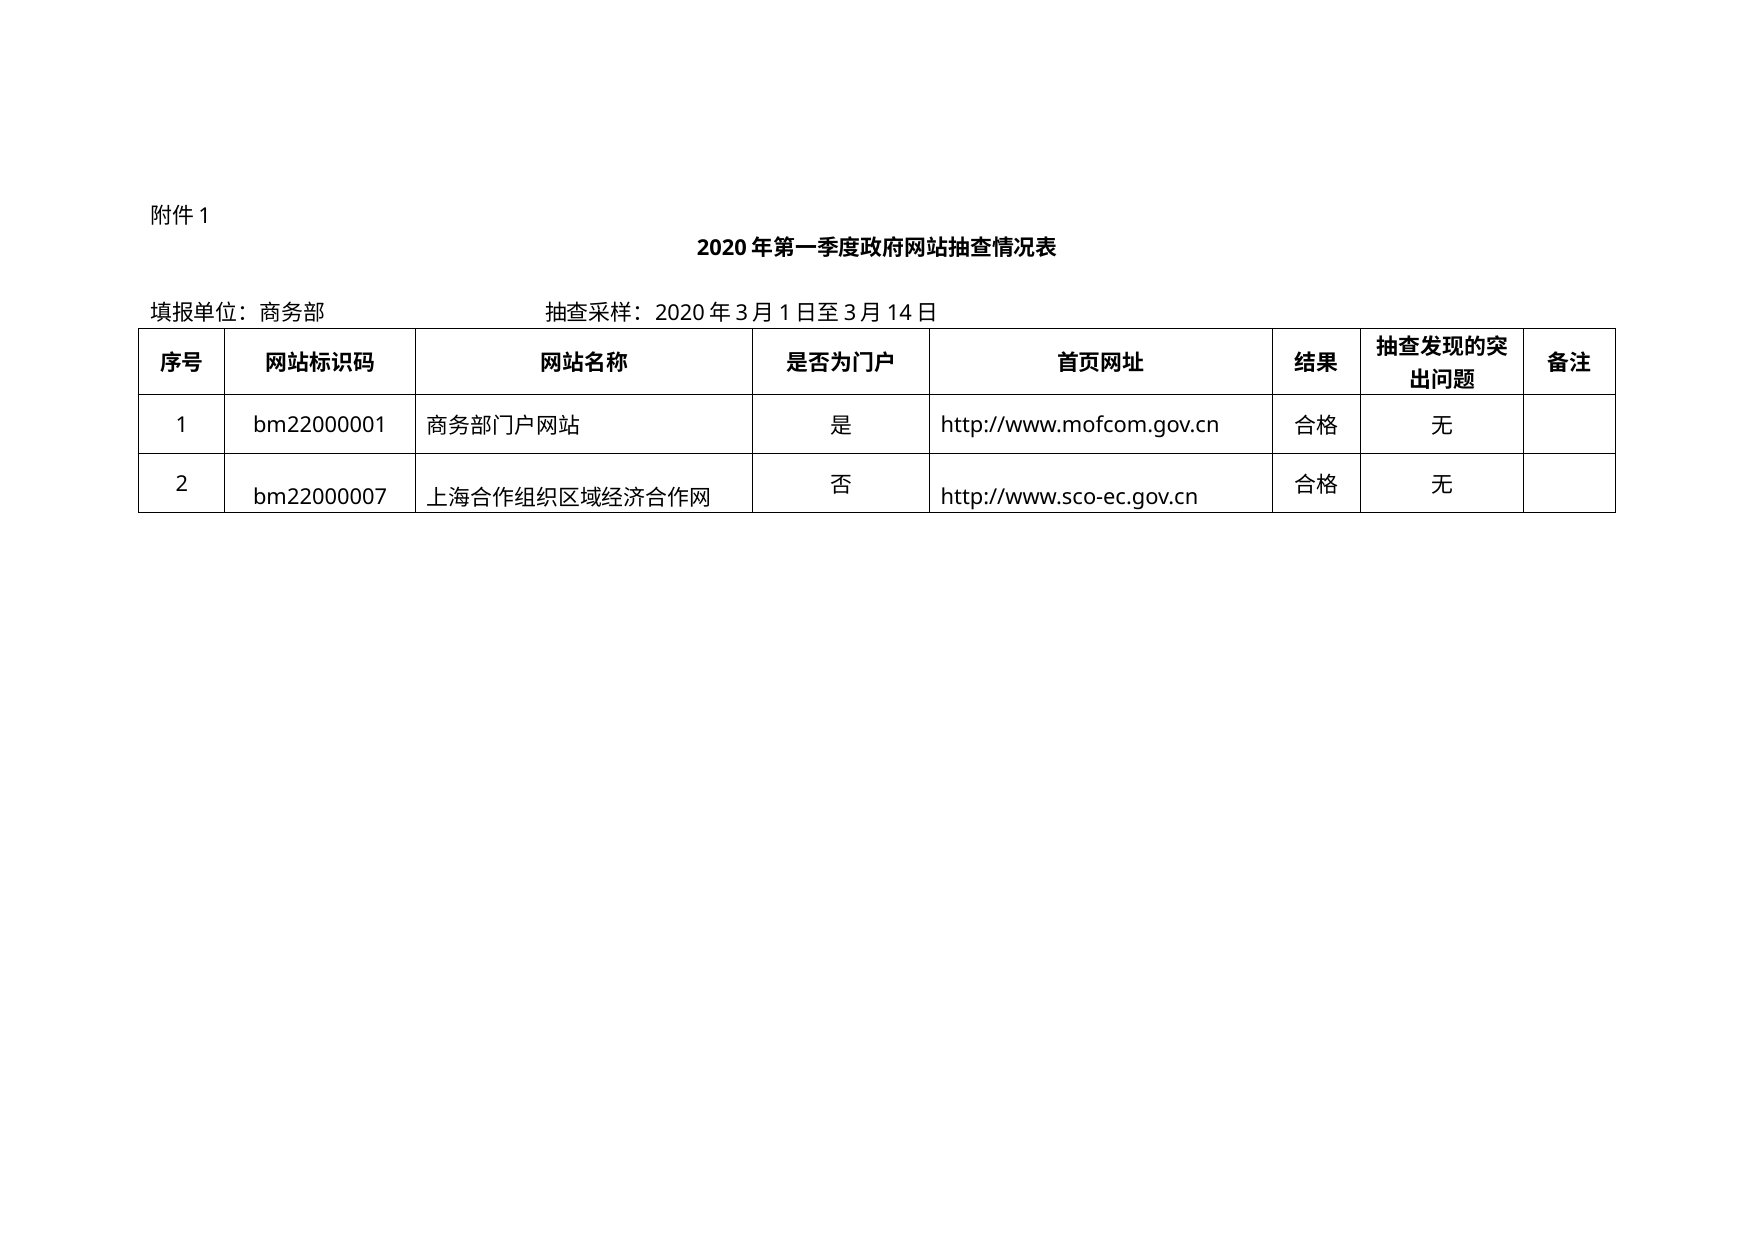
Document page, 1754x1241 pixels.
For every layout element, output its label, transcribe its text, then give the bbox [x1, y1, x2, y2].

table_cell [1524, 454, 1615, 512]
table_cell 合格 [1273, 454, 1360, 512]
table_cell 否 [753, 454, 929, 512]
table_header 序号 [139, 329, 224, 394]
table_cell 商务部门户网站 [416, 395, 752, 453]
text 附件1 [150, 198, 1604, 230]
table_cell http://www.mofcom.gov.cn [930, 395, 1272, 453]
table_cell 1 [139, 395, 224, 453]
table_cell 是 [753, 395, 929, 453]
table_cell 无 [1361, 454, 1523, 512]
table_cell 无 [1361, 395, 1523, 453]
table_cell http://www.sco-ec.gov.cn [930, 454, 1272, 512]
table_header 结果 [1273, 329, 1360, 394]
text 填报单位：商务部 抽查采样：2020年3月1日至3月14日 [150, 295, 1604, 328]
table_cell 上海合作组织区域经济合作网 [416, 454, 752, 512]
table_cell 合格 [1273, 395, 1360, 453]
table_header 抽查发现的突出问题 [1361, 329, 1523, 394]
text 2020年第一季度政府网站抽查情况表 [150, 230, 1604, 263]
table_header 网站名称 [416, 329, 752, 394]
table_header 备注 [1524, 329, 1615, 394]
table_cell bm22000007 [225, 454, 415, 512]
table_cell [1524, 395, 1615, 453]
table_cell bm22000001 [225, 395, 415, 453]
table_header 网站标识码 [225, 329, 415, 394]
table_header 首页网址 [930, 329, 1272, 394]
table_cell 2 [139, 454, 224, 512]
table_header 是否为门户 [753, 329, 929, 394]
